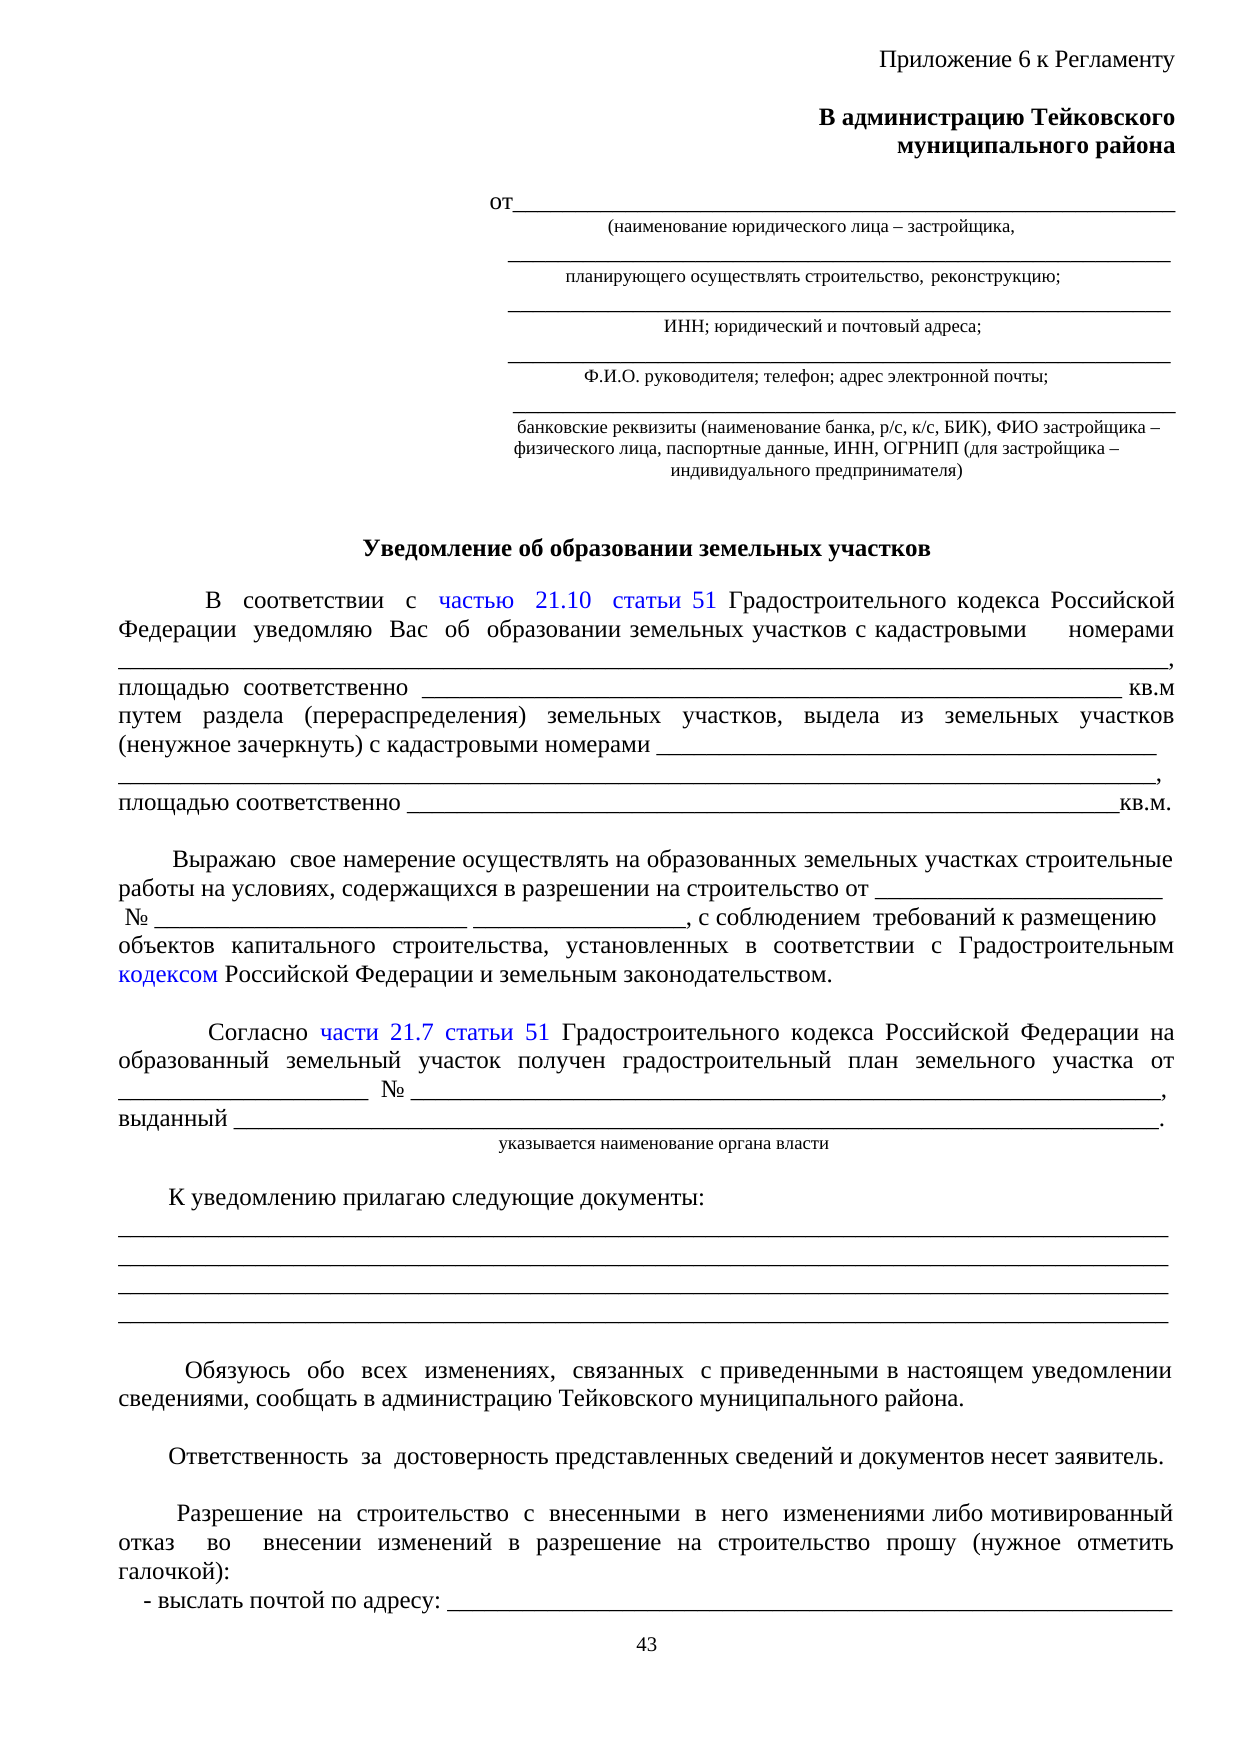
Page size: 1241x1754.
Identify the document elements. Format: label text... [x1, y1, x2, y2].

text площадью соответственно ________________________________________________________ кв.м путем раздела (перераспределения) земельных участков, выдела из земельных участков (ненужное зачеркнуть) с кадастровыми номерами ________________________________________ [118, 672, 1175, 758]
text _____________________________________________________ [458, 236, 1175, 265]
text ________________________________________________________________________________________________________________________________________________________________________ [118, 1268, 1175, 1326]
text Разрешение на строительство с внесенными в него изменениями либо мотивированный отказ во внесении изменений в разрешение на строительство прошу (нужное отметить галочкой): [118, 1498, 1175, 1585]
text (наименование юридического лица – застройщика, [458, 214, 1175, 236]
text планирующего осуществлять строительство, реконструкцию; [458, 265, 1175, 286]
text от_____________________________________________________ [458, 186, 1175, 214]
text № _________________________ _________________, с соблюдением требований к размещению [118, 902, 1175, 931]
text В соответствии с частью 21.10 статьи 51 Градостроительного кодекса Российской Федерации уведомляю Вас об образовании земельных участков с кадастровыми номерами ____________________________________________________________________________________, [118, 586, 1175, 672]
text ____________________________________________________________________________________ [118, 1240, 1175, 1268]
text ___________________________________________________________________________________, площадью соответственно _________________________________________________________кв.м. [118, 758, 1175, 816]
text _____________________________________________________ [458, 286, 1175, 315]
text - выслать почтой по адресу: __________________________________________________________ [118, 1585, 1175, 1613]
text Уведомление об образовании земельных участков [118, 533, 1175, 562]
text муниципального района [458, 131, 1175, 159]
text _____________________________________________________ [458, 387, 1175, 416]
text выданный __________________________________________________________________________. [118, 1103, 1175, 1132]
text Ответственность за достоверность представленных сведений и документов несет заявитель. [118, 1441, 1175, 1470]
text ____________________________________________________________________________________ [118, 1211, 1175, 1240]
text Согласно части 21.7 статьи 51 Градостроительного кодекса Российской Федерации на образованный земельный участок получен градостроительный план земельного участка от ____________________ № ____________________________________________________________, [118, 1017, 1175, 1103]
text Ф.И.О. руководителя; телефон; адрес электронной почты; [458, 365, 1175, 387]
text В администрацию Тейковского [118, 102, 1175, 131]
text К уведомлению прилагаю следующие документы: [118, 1182, 1175, 1211]
text Приложение 6 к Регламенту [856, 44, 1175, 73]
text Выражаю свое намерение осуществлять на образованных земельных участках строительные работы на условиях, содержащихся в разрешении на строительство от _______________________ [118, 844, 1175, 902]
text объектов капитального строительства, установленных в соответствии с Градостроительным кодексом Российской Федерации и земельным законодательством. [118, 931, 1175, 988]
text указывается наименование органа власти [118, 1132, 1175, 1153]
text банковские реквизиты (наименование банка, р/с, к/с, БИК), ФИО застройщика – физического лица, паспортные данные, ИНН, ОГРНИП (для застройщика – индивидуального предпринимателя) [458, 416, 1175, 480]
text _____________________________________________________ [458, 337, 1175, 365]
text Обязуюсь обо всех изменениях, связанных с приведенными в настоящем уведомлении сведениями, сообщать в администрацию Тейковского муниципального района. [118, 1355, 1175, 1412]
text ИНН; юридический и почтовый адреса; [458, 315, 1175, 337]
